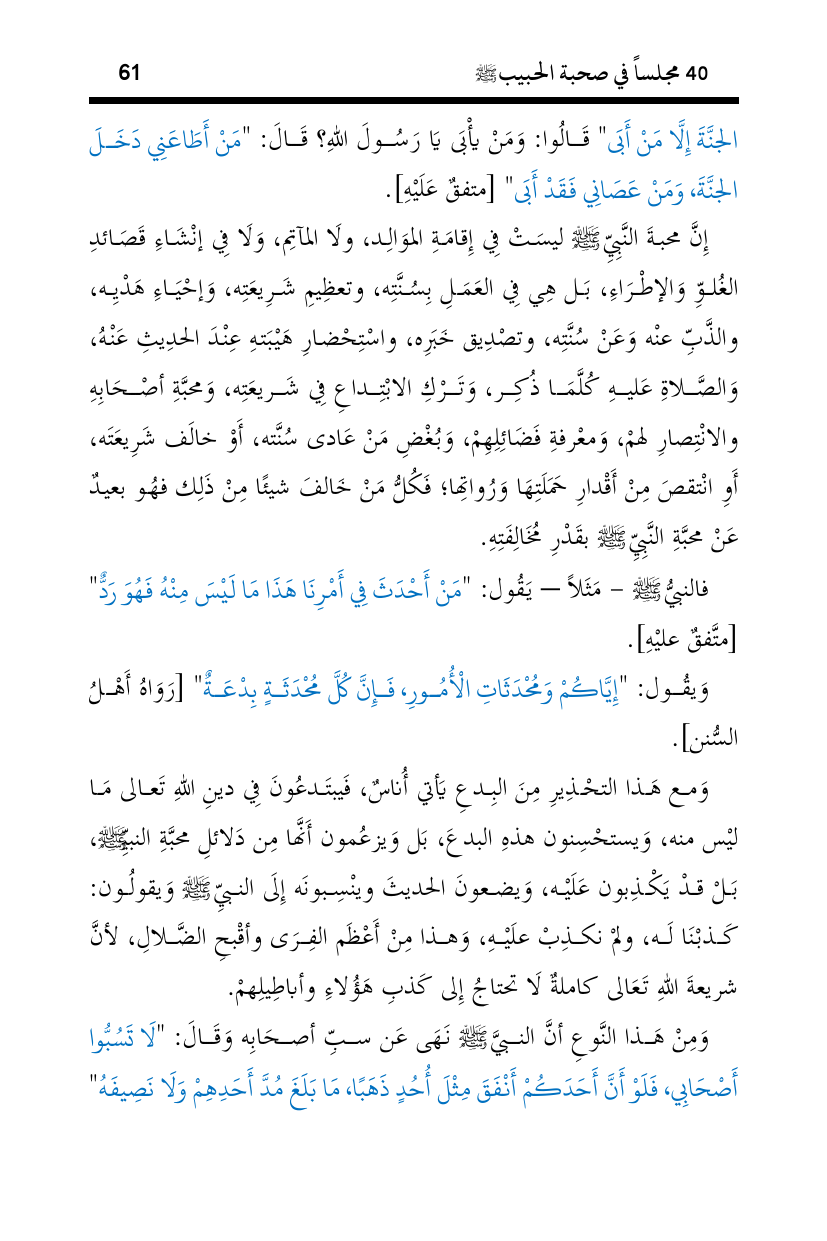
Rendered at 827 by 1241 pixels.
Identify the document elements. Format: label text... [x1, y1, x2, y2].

text إِنَّ محبةَ النَّبِيِّ ج ليسَتْ فِي إِقامَةِ الموَالِد، ولَا المآتِم، وَلَا فِي إنْشَاءِ قَصَائدِ الغُلوِّ وَالإطْرَاءِ، بَل هِي فِي العَمَلِ بِسُنَّتِه، وتعظِيمِ شَرِيعَتِه، وَإحْيَاءِ هَدْيِه، والذَّبِّ عنْه وَعَنْ سُنَّتِه، وتصْدِيق خَبَرِه، واسْتِحْضارِ هَيْبَتهِ عِنْدَ الحدِيثِ عَنْهُ، وَالصَّلاةِ عَليهِ كُلَّمَا ذُكِر، وَتَرْكِ الابْتِداعِ فِي شَريعَتِه، وَمحبَّةِ أصْحَابِهِ والانْتِصارِ لهمْ، وَمعْرفةِ فَضَائِلِهِمْ، وَبُغْضِ مَنْ عَادى سُنَّته، أَوْ خالَف شَرِيعَتَه، أَوِ انْتقصَ مِنْ أَقْدارِ حَمَلَتِهَا وَرُواتِها؛ فَكُلُّ مَنْ خَالفَ شيئًا مِنْ ذَلِك فهُو بعيدٌ عَنْ محبَّةِ النَّبِيِّ ج بقَدْرِ مُخَالِفَتِهِ. [89, 215, 738, 563]
text فالنبيُّ ج - مَثَلاً – يَقُول: "مَنْ أَحْدَثَ فِي أَمْرِنَا هَذَا مَا لَيْسَ مِنْهُ فَهُوَ رَدٌّ" [متَّفقٌ عليْهِ]. [89, 563, 738, 665]
text وَمع هَذا التحْذِيرِ مِنَ البِدعِ يَأتي أُناسٌ، فَيبتَدعُونَ فِي دينِ اللهِ تَعالى مَا ليْس منه، وَيستحْسِنون هذهِ البدعَ، بَل وَيزعُمون أَنَّها مِن دَلائلِ محبَّةِ النبيِّج، بَلْ قدْ يَكْذِبون عَلَيْه، وَيضعونَ الحديثَ وينْسِبونَه إِلَى النبيِّ ج وَيقولُون: كَذبْنَا لَه، ولمْ نكذِبْ علَيْهِ، وَهذا مِنْ أَعْظَم الفِرَى وأقْبحِ الضَّلالِ، لأنَّ شريعةَ اللهِ تَعَالى كاملةٌ لَا تحتاجُ إِلى كَذبِ هَؤُلاءِ وأباطِيلِهمْ. [89, 764, 738, 1013]
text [89, 1013, 738, 1113]
text وَيقُول: "إِيَّاكُمْ وَمُحْدَثَاتِ الْأُمُورِ، فَإِنَّ كُلَّ مُحْدَثَةٍ بِدْعَةٌ" [رَوَاهُ أَهْلُ السُّنن]. [89, 665, 738, 764]
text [89, 115, 738, 215]
